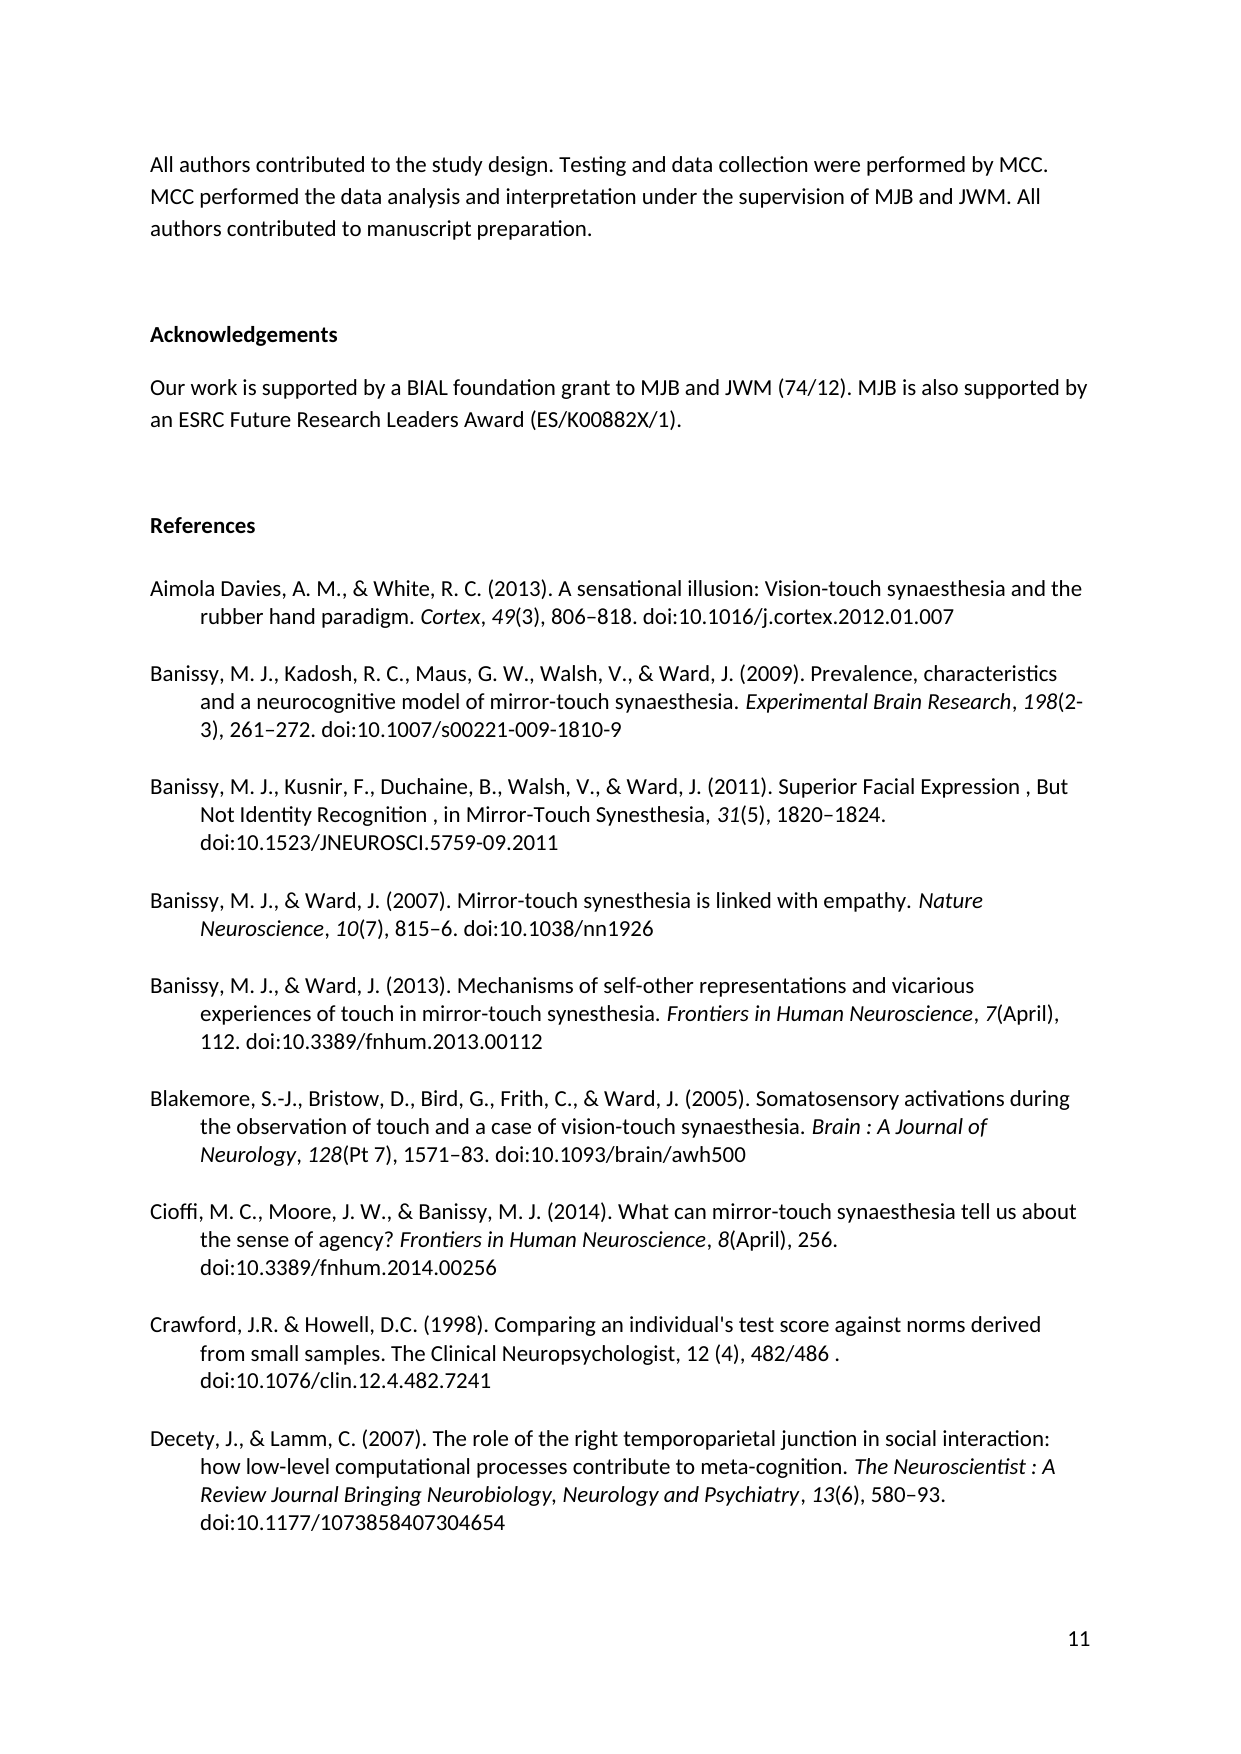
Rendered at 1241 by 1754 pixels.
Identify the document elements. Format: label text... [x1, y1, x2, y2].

text Crawford, J.R. & Howell, D.C. (1998). Comparing an individual's test score against norms derived from small samples. The Clinical Neuropsychologist, 12 (4), 482/486 . doi:10.1076/clin.12.4.482.7241 [150, 1311, 1090, 1395]
text Cioffi, M. C., Moore, J. W., & Banissy, M. J. (2014). What can mirror-touch synaesthesia tell us about the sense of agency? Frontiers in Human Neuroscience, 8(April), 256. doi:10.3389/fnhum.2014.00256 [150, 1197, 1090, 1281]
text All authors contributed to the study design. Testing and data collection were performed by MCC. MCC performed the data analysis and interpretation under the supervision of MJB and JWM. All authors contributed to manuscript preparation. [150, 150, 1090, 242]
text References [150, 512, 1090, 540]
text Acknowledgements [150, 320, 1090, 348]
text Aimola Davies, A. M., & White, R. C. (2013). A sensational illusion: Vision-touch synaesthesia and the rubber hand paradigm. Cortex, 49(3), 806–818. doi:10.1016/j.cortex.2012.01.007 [150, 573, 1090, 630]
text Our work is supported by a BIAL foundation grant to MJB and JWM (74/12). MJB is also supported by an ESRC Future Research Leaders Award (ES/K00882X/1). [150, 373, 1090, 434]
text Banissy, M. J., Kusnir, F., Duchaine, B., Walsh, V., & Ward, J. (2011). Superior Facial Expression , But Not Identity Recognition , in Mirror-Touch Synesthesia, 31(5), 1820–1824. doi:10.1523/JNEUROSCI.5759-09.2011 [150, 772, 1090, 857]
text Blakemore, S.-J., Bristow, D., Bird, G., Frith, C., & Ward, J. (2005). Somatosensory activations during the observation of touch and a case of vision-touch synaesthesia. Brain : A Journal of Neurology, 128(Pt 7), 1571–83. doi:10.1093/brain/awh500 [150, 1084, 1090, 1168]
text Decety, J., & Lamm, C. (2007). The role of the right temporoparietal junction in social interaction: how low-level computational processes contribute to meta-cognition. The Neuroscientist : A Review Journal Bringing Neurobiology, Neurology and Psychiatry, 13(6), 580–93. doi:10.1177/1073858407304654 [150, 1424, 1090, 1536]
text Banissy, M. J., & Ward, J. (2007). Mirror-touch synesthesia is linked with empathy. Nature Neuroscience, 10(7), 815–6. doi:10.1038/nn1926 [150, 886, 1090, 942]
text Banissy, M. J., Kadosh, R. C., Maus, G. W., Walsh, V., & Ward, J. (2009). Prevalence, characteristics and a neurocognitive model of mirror-touch synaesthesia. Experimental Brain Research, 198(2-3), 261–272. doi:10.1007/s00221-009-1810-9 [150, 659, 1090, 743]
text Banissy, M. J., & Ward, J. (2013). Mechanisms of self-other representations and vicarious experiences of touch in mirror-touch synesthesia. Frontiers in Human Neuroscience, 7(April), 112. doi:10.3389/fnhum.2013.00112 [150, 971, 1090, 1055]
